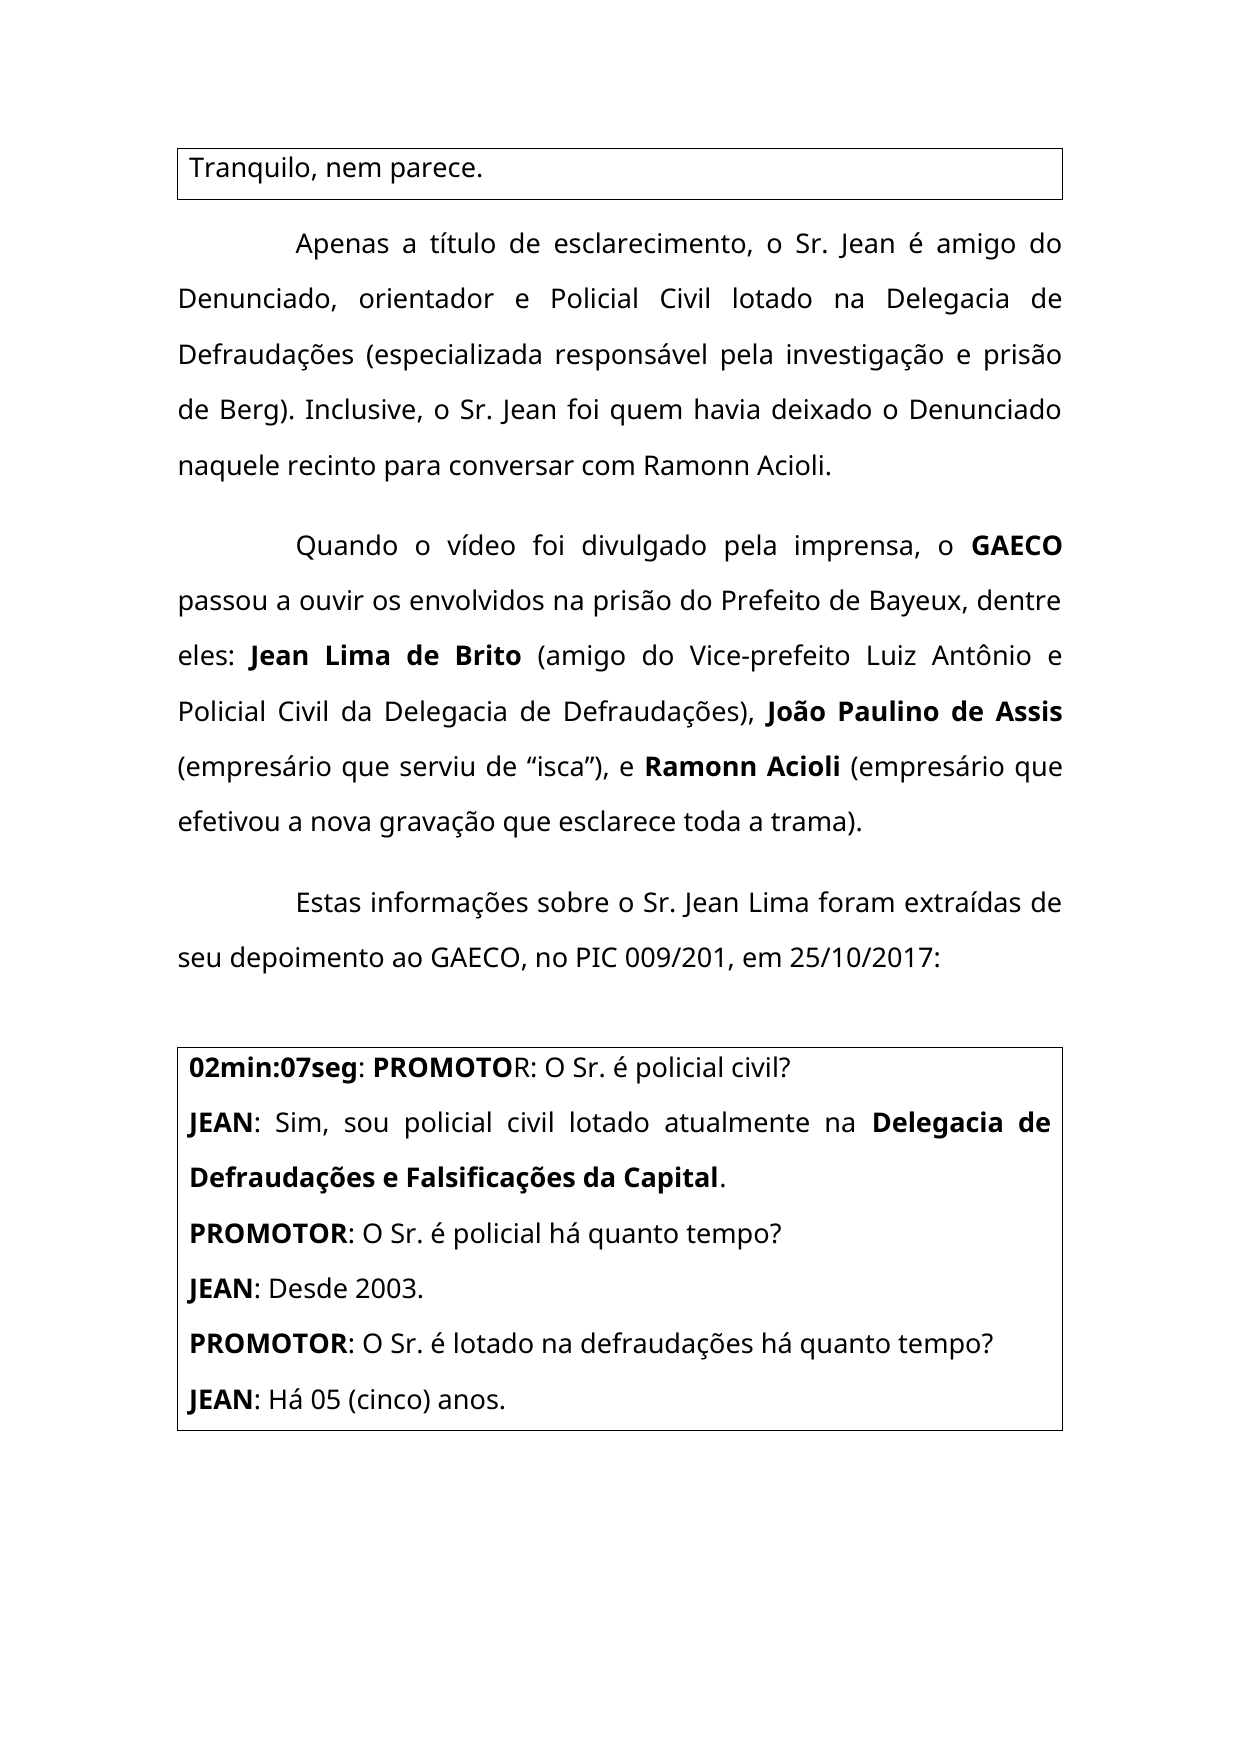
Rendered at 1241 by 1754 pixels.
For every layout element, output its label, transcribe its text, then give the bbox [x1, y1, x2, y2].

text Quando o vídeo foi divulgado pela imprensa, o GAECO passou a ouvir os envolvidos na prisão do Prefeito de Bayeux, dentre eles: Jean Lima de Brito (amigo do Vice-prefeito Luiz Antônio e Policial Civil da Delegacia de Defraudações), João Paulino de Assis (empresário que serviu de “isca”), e Ramonn Acioli (empresário que efetivou a nova gravação que esclarece toda a trama). [177, 526, 1063, 840]
text Apenas a título de esclarecimento, o Sr. Jean é amigo do Denunciado, orientador e Policial Civil lotado na Delegacia de Defraudações (especializada responsável pela investigação e prisão de Berg). Inclusive, o Sr. Jean foi quem havia deixado o Denunciado naquele recinto para conversar com Ramonn Acioli. [177, 225, 1063, 483]
text Estas informações sobre o Sr. Jean Lima foram extraídas de seu depoimento ao GAECO, no PIC 009/201, em 25/10/2017: [177, 883, 1063, 975]
table_header 02min:07seg: PROMOTOR: O Sr. é policial civil? JEAN: Sim, sou policial civil lotado atualmente na Delegacia de Defraudações e Falsificações da Capital. PROMOTOR: O Sr. é policial há quanto tempo? JEAN: Desde 2003. PROMOTOR: O Sr. é lotado na defraudações há quanto tempo? JEAN: Há 05 (cinco) anos. [178, 1048, 1062, 1430]
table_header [178, 149, 1062, 199]
